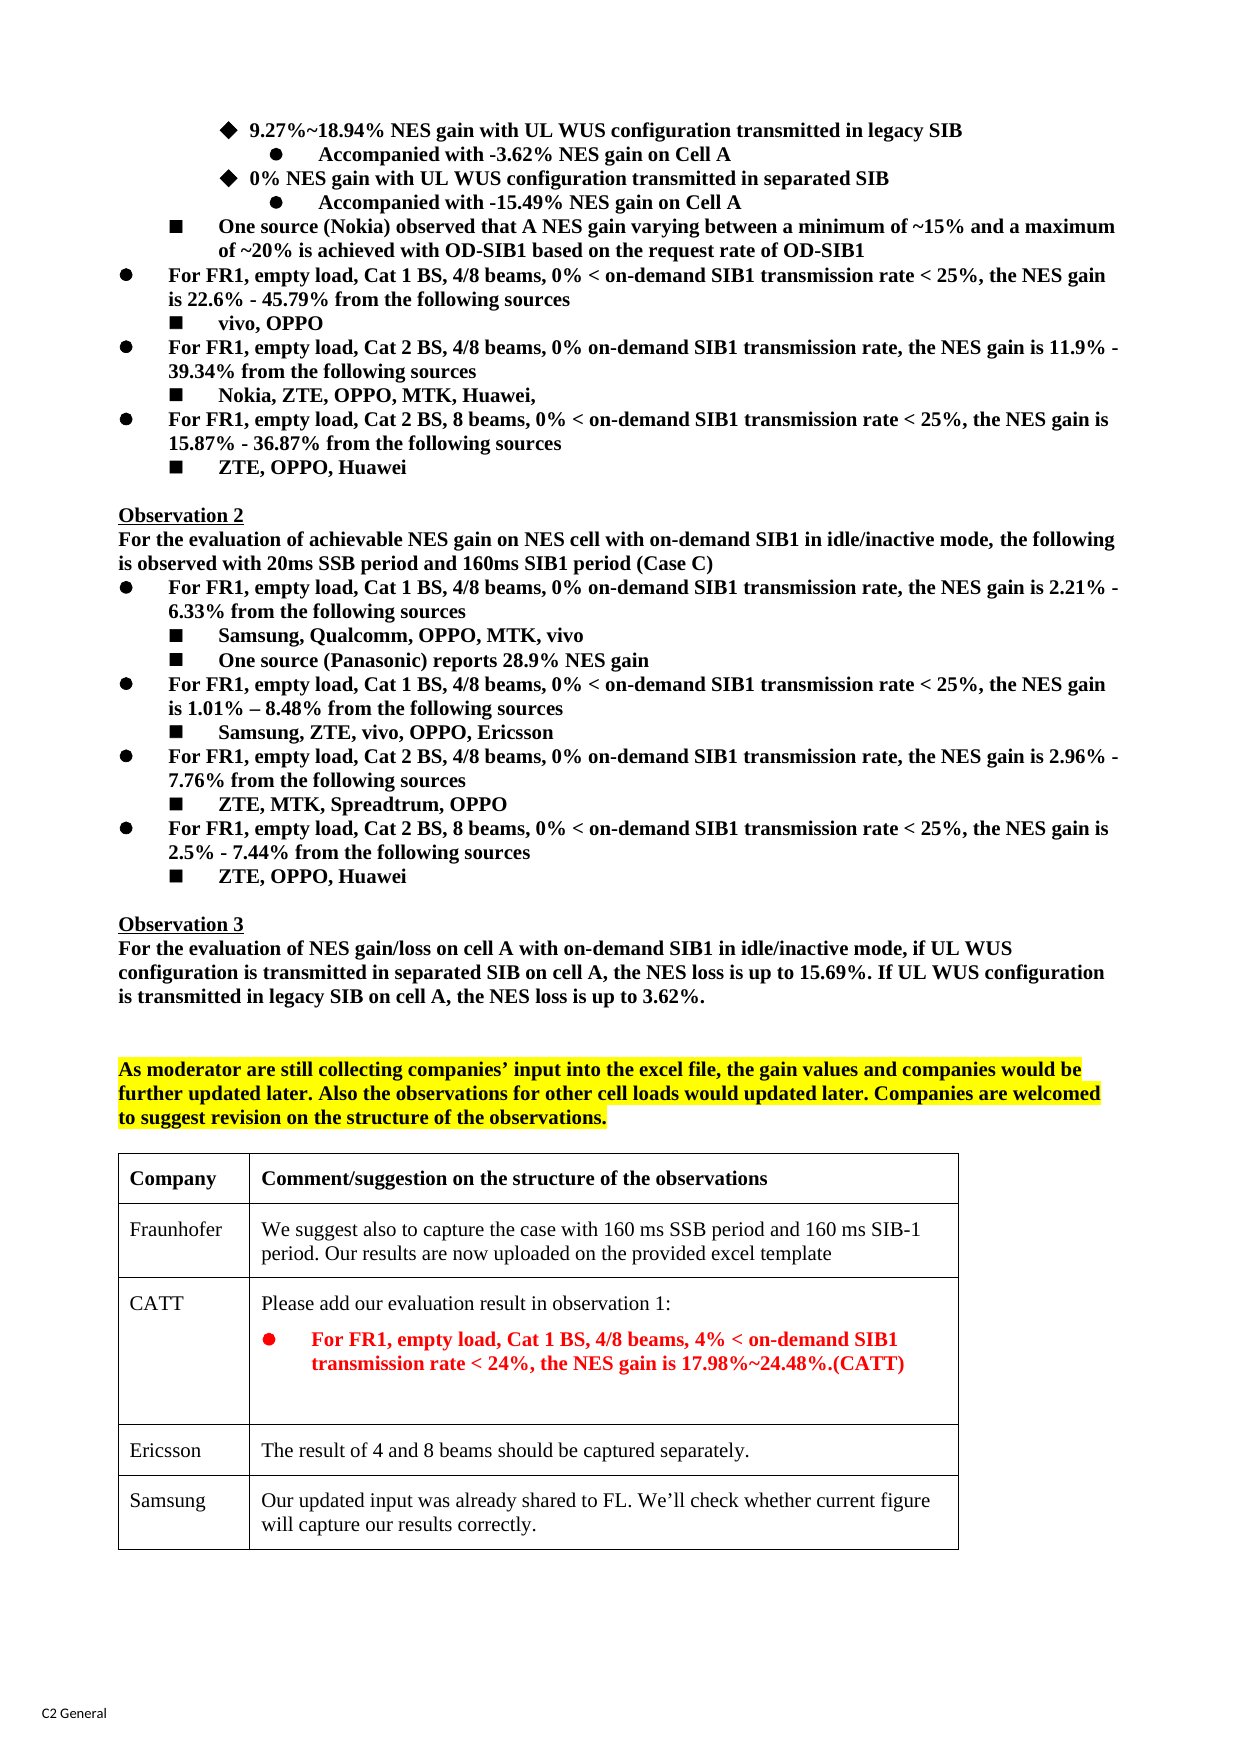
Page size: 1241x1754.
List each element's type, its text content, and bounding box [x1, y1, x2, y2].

text For the evaluation of achievable NES gain on NES cell with on-demand SIB1 in idle/inactive mode, the following is observed with 20ms SSB period and 160ms SIB1 period (Case C) [118, 527, 1122, 575]
list For FR1, empty load, Cat 2 BS, 4/8 beams, 0% on-demand SIB1 transmission rate, the NES gain is 2.96% - 7.76% from the following sources [118, 744, 1122, 792]
list For FR1, empty load, Cat 1 BS, 4/8 beams, 0% < on-demand SIB1 transmission rate < 25%, the NES gain is 22.6% - 45.79% from the following sources [118, 262, 1122, 311]
list 9.27%~18.94% NES gain with UL WUS configuration transmitted in legacy SIB [218, 118, 1122, 142]
text Observation 3 [118, 912, 1122, 936]
list For FR1, empty load, Cat 1 BS, 4/8 beams, 0% on-demand SIB1 transmission rate, the NES gain is 2.21% - 6.33% from the following sources [118, 575, 1122, 623]
table_cell Fraunhofer [119, 1204, 249, 1277]
table_cell We suggest also to capture the case with 160 ms SSB period and 160 ms SIB-1 period. Our results are now uploaded on the provided excel template [250, 1204, 958, 1277]
list ZTE, MTK, Spreadtrum, OPPO [168, 792, 1122, 816]
list For FR1, empty load, Cat 1 BS, 4/8 beams, 0% < on-demand SIB1 transmission rate < 25%, the NES gain is 1.01% – 8.48% from the following sources [118, 672, 1122, 720]
table_header Company [119, 1154, 249, 1203]
list vivo, OPPO [168, 311, 1122, 335]
table_cell The result of 4 and 8 beams should be captured separately. [250, 1425, 958, 1474]
list ZTE, OPPO, Huawei [168, 864, 1122, 888]
list Accompanied with -3.62% NES gain on Cell A [268, 142, 1122, 166]
list For FR1, empty load, Cat 2 BS, 4/8 beams, 0% on-demand SIB1 transmission rate, the NES gain is 11.9% - 39.34% from the following sources [118, 335, 1122, 383]
list One source (Nokia) observed that A NES gain varying between a minimum of ~15% and a maximum of ~20% is achieved with OD-SIB1 based on the request rate of OD-SIB1 [168, 214, 1122, 262]
list 0% NES gain with UL WUS configuration transmitted in separated SIB [218, 166, 1122, 190]
list Samsung, Qualcomm, OPPO, MTK, vivo [168, 623, 1122, 647]
table_cell Samsung [119, 1476, 249, 1549]
table_cell Please add our evaluation result in observation 1: For FR1, empty load, Cat 1 BS, 4/8 beams, 4% < on-demand SIB1 transmission rate < 24%, the NES gain is 17.98%~24.48%.(CATT) [250, 1278, 958, 1424]
text Observation 2 [118, 503, 1122, 527]
list Samsung, ZTE, vivo, OPPO, Ericsson [168, 720, 1122, 744]
table_cell CATT [119, 1278, 249, 1424]
list One source (Panasonic) reports 28.9% NES gain [168, 647, 1122, 672]
table_header Comment/suggestion on the structure of the observations [250, 1154, 958, 1203]
list For FR1, empty load, Cat 2 BS, 8 beams, 0% < on-demand SIB1 transmission rate < 25%, the NES gain is 15.87% - 36.87% from the following sources [118, 407, 1122, 455]
text As moderator are still collecting companies’ input into the excel file, the gain values and companies would be further updated later. Also the observations for other cell loads would updated later. Companies are welcomed to suggest revision on the structure of the observations. [607, 1057, 1122, 1129]
list Nokia, ZTE, OPPO, MTK, Huawei, [168, 383, 1122, 407]
table_cell Our updated input was already shared to FL. We’ll check whether current figure will capture our results correctly. [250, 1476, 958, 1549]
table_cell Ericsson [119, 1425, 249, 1474]
list Accompanied with -15.49% NES gain on Cell A [268, 190, 1122, 214]
list ZTE, OPPO, Huawei [168, 455, 1122, 479]
list For FR1, empty load, Cat 2 BS, 8 beams, 0% < on-demand SIB1 transmission rate < 25%, the NES gain is 2.5% - 7.44% from the following sources [118, 816, 1122, 864]
text For the evaluation of NES gain/loss on cell A with on-demand SIB1 in idle/inactive mode, if UL WUS configuration is transmitted in separated SIB on cell A, the NES loss is up to 15.69%. If UL WUS configuration is transmitted in legacy SIB on cell A, the NES loss is up to 3.62%. [118, 936, 1122, 1008]
